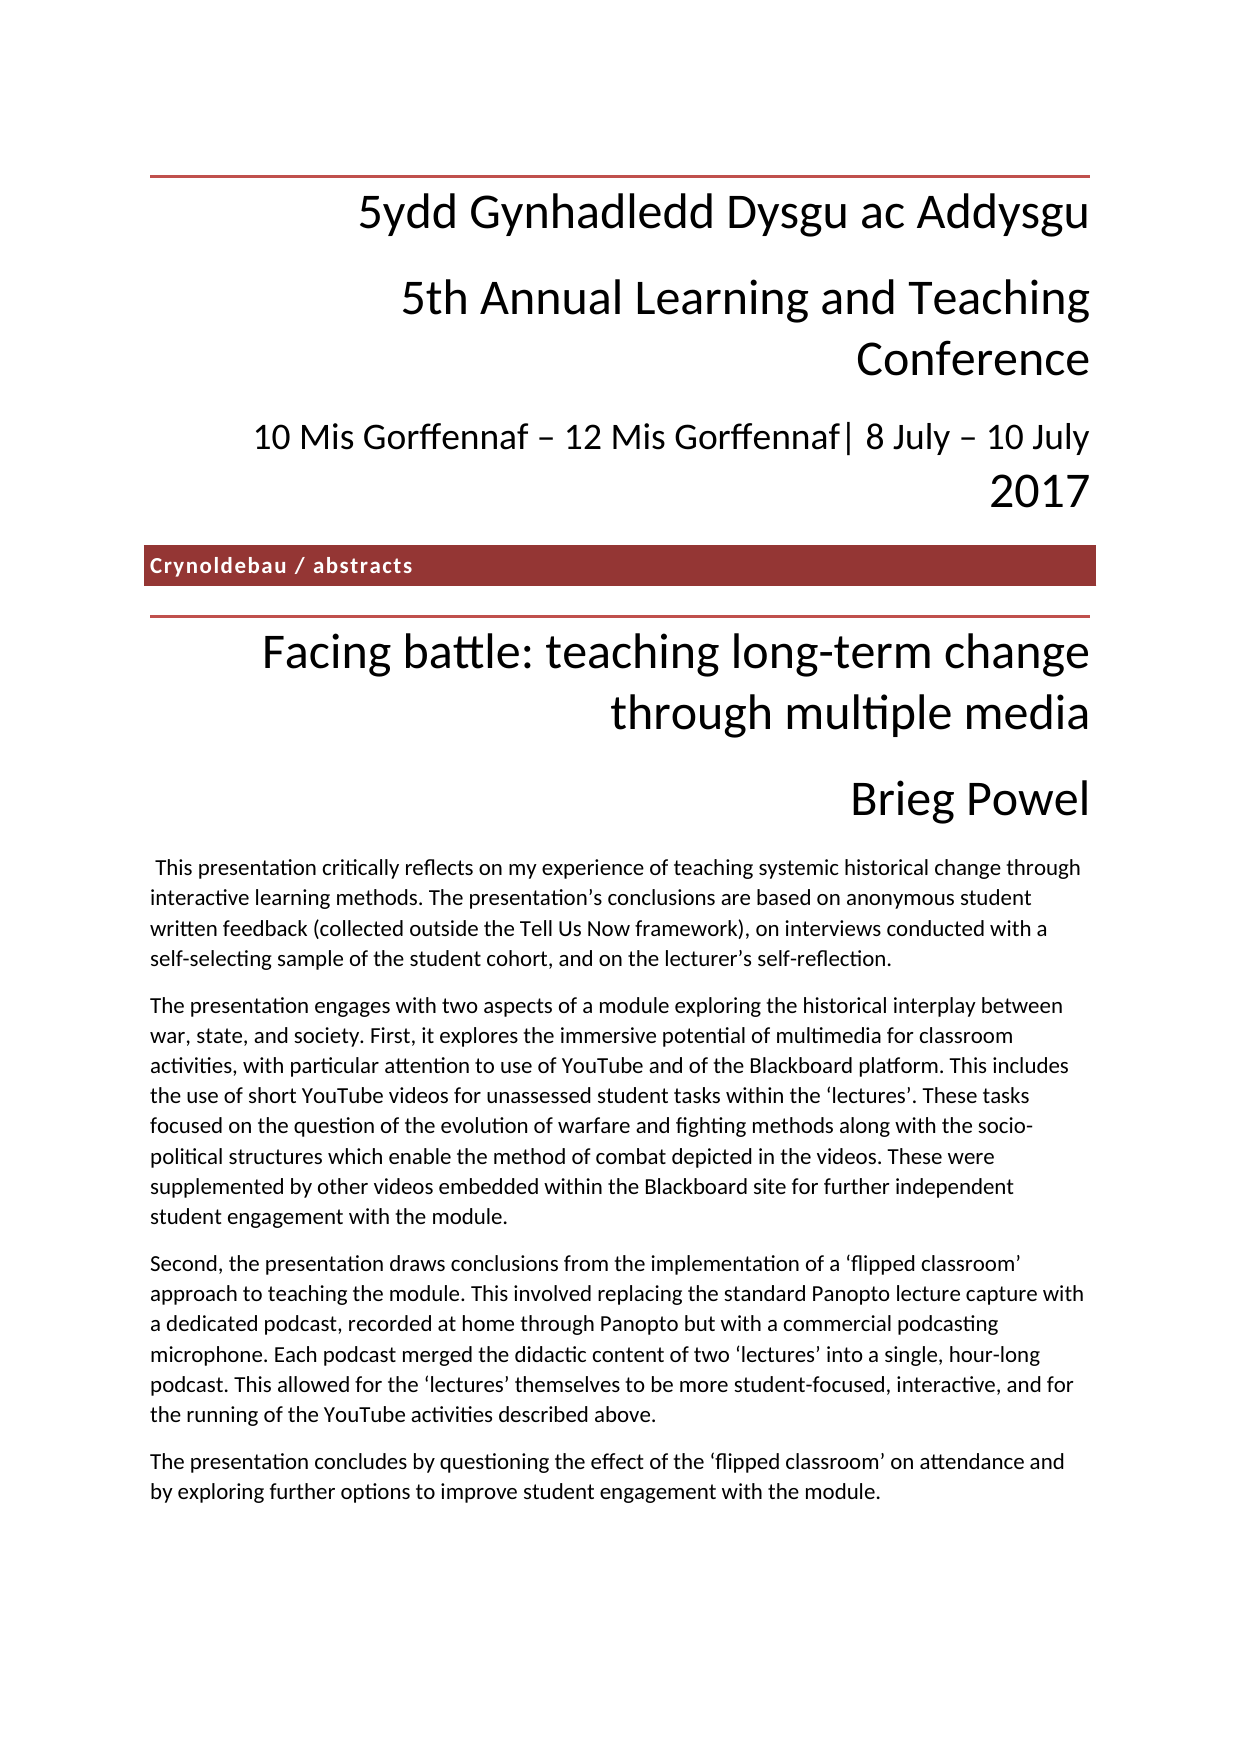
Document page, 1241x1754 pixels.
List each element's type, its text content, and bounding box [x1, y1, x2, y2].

title Facing battle: teaching long-term change through multiple media [150, 618, 1090, 742]
text This presentation critically reflects on my experience of teaching systemic historical change through interactive learning methods. The presentation’s conclusions are based on anonymous student written feedback (collected outside the Tell Us Now framework), on interviews conducted with a self-selecting sample of the student cohort, and on the lecturer’s self-reflection. [150, 853, 1090, 972]
text The presentation concludes by questioning the effect of the ‘flipped classroom’ on attendance and by exploring further options to improve student engagement with the module. [150, 1447, 1090, 1505]
title 5ydd Gynhadledd Dysgu ac Addysgu [150, 178, 1090, 241]
title Brieg Powel [150, 762, 1090, 828]
subtitle Crynoldebau / abstracts [150, 551, 1090, 579]
text Second, the presentation draws conclusions from the implementation of a ‘flipped classroom’ approach to teaching the module. This involved replacing the standard Panopto lecture capture with a dedicated podcast, recorded at home through Panopto but with a commercial podcasting microphone. Each podcast merged the didactic content of two ‘lectures’ into a single, hour-long podcast. This allowed for the ‘lectures’ themselves to be more student-focused, interactive, and for the running of the YouTube activities described above. [150, 1249, 1090, 1428]
title 10 Mis Gorffennaf – 12 Mis Gorffennaf| 8 July – 10 July 2017 [150, 408, 1090, 520]
title 5th Annual Learning and Teaching Conference [150, 261, 1090, 388]
text The presentation engages with two aspects of a module exploring the historical interplay between war, state, and society. First, it explores the immersive potential of multimedia for classroom activities, with particular attention to use of YouTube and of the Blackboard platform. This includes the use of short YouTube videos for unassessed student tasks within the ‘lectures’. These tasks focused on the question of the evolution of warfare and fighting methods along with the socio-political structures which enable the method of combat depicted in the videos. These were supplemented by other videos embedded within the Blackboard site for further independent student engagement with the module. [150, 991, 1090, 1230]
